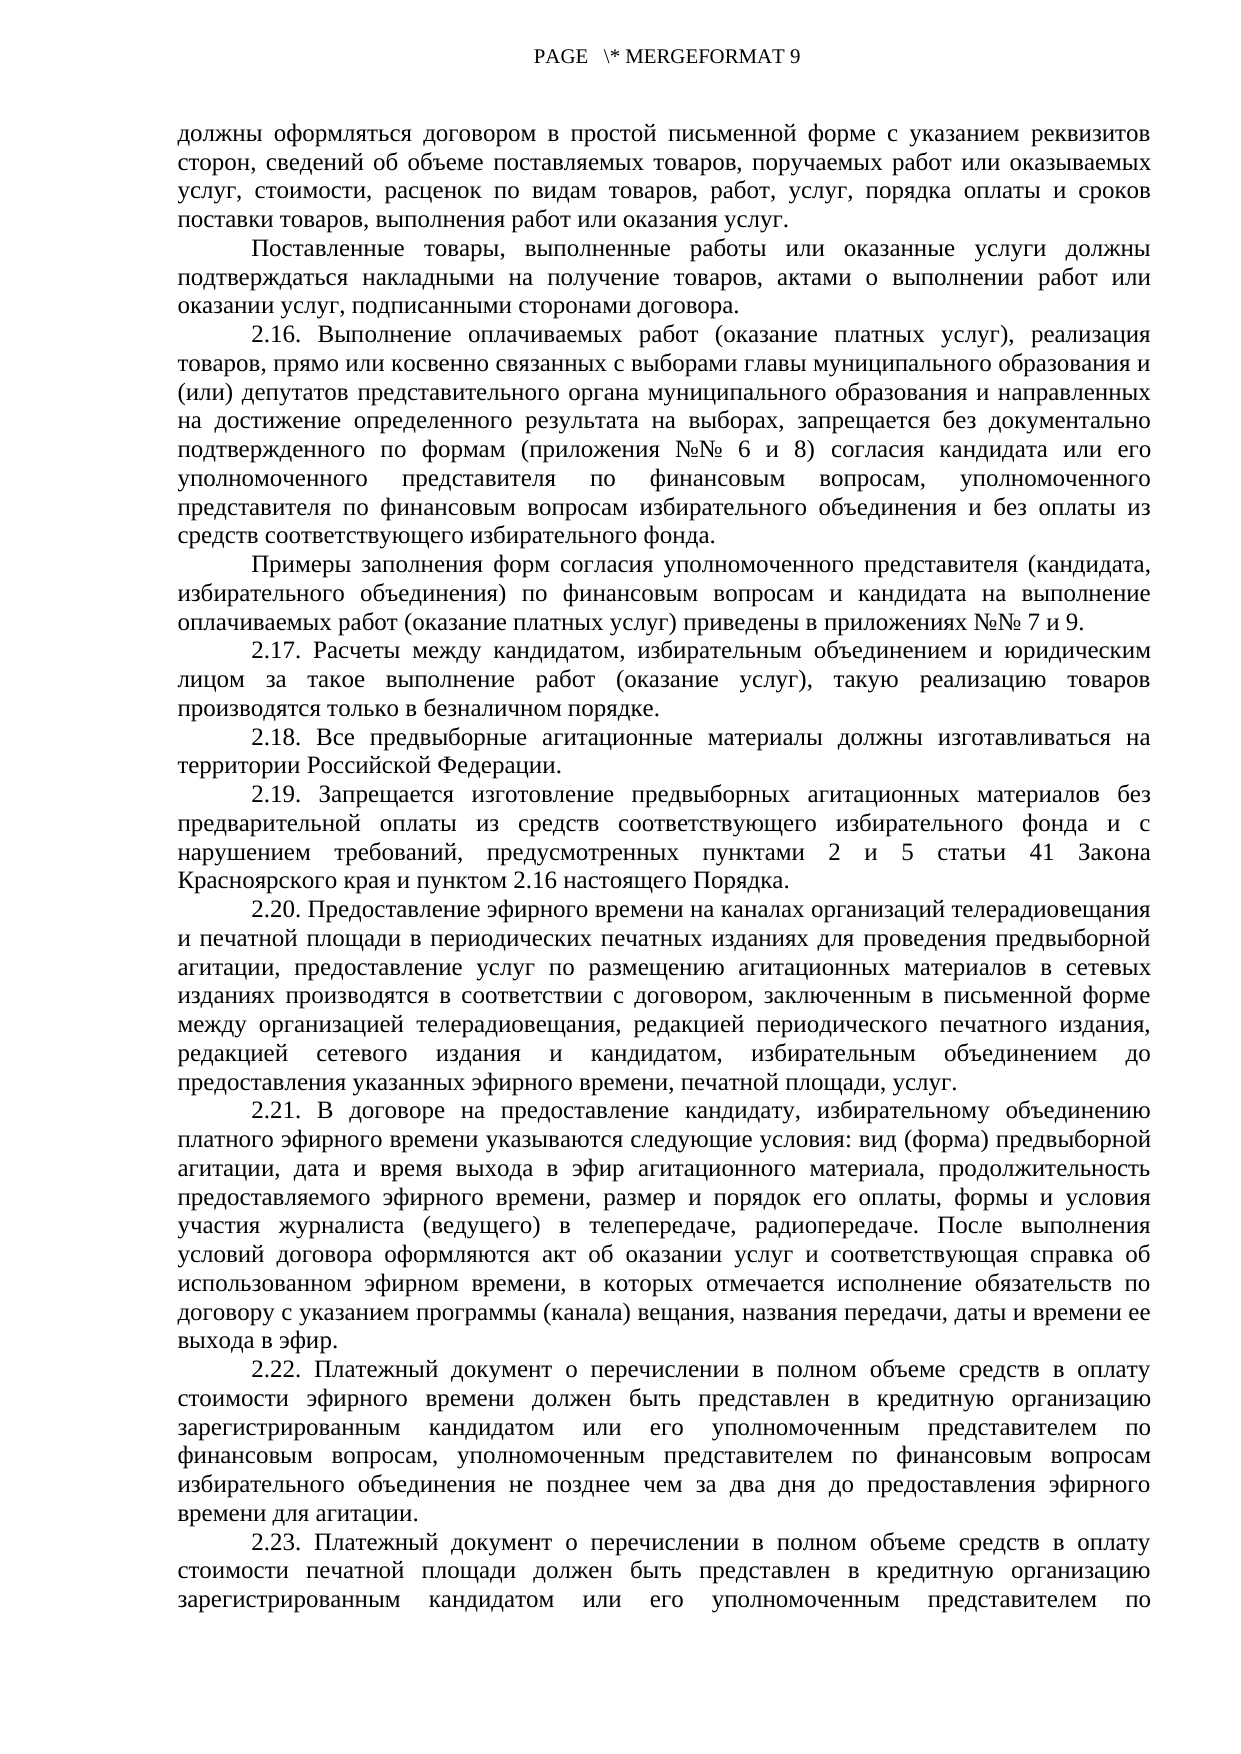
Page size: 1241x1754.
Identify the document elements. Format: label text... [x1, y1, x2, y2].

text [177, 118, 1152, 233]
text 2.22. Платежный документ о перечислении в полном объеме средств в оплату стоимости эфирного времени должен быть представлен в кредитную организацию зарегистрированным кандидатом или его уполномоченным представителем по финансовым вопросам, уполномоченным представителем по финансовым вопросам избирательного объединения не позднее чем за два дня до предоставления эфирного времени для агитации. [177, 1354, 1152, 1527]
text Поставленные товары, выполненные работы или оказанные услуги должны подтверждаться накладными на получение товаров, актами о выполнении работ или оказании услуг, подписанными сторонами договора. [177, 233, 1152, 319]
text 2.18. Все предвыборные агитационные материалы должны изготавливаться на территории Российской Федерации. [177, 722, 1152, 779]
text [177, 1527, 1152, 1613]
text 2.20. Предоставление эфирного времени на каналах организаций телерадиовещания и печатной площади в периодических печатных изданиях для проведения предвыборной агитации, предоставление услуг по размещению агитационных материалов в сетевых изданиях производятся в соответствии с договором, заключенным в письменной форме между организацией телерадиовещания, редакцией периодического печатного издания, редакцией сетевого издания и кандидатом, избирательным объединением до предоставления указанных эфирного времени, печатной площади, услуг. [177, 894, 1152, 1096]
text 2.17. Расчеты между кандидатом, избирательным объединением и юридическим лицом за такое выполнение работ (оказание услуг), такую реализацию товаров производятся только в безналичном порядке. [177, 636, 1152, 722]
text 2.16. Выполнение оплачиваемых работ (оказание платных услуг), реализация товаров, прямо или косвенно связанных с выборами главы муниципального образования и (или) депутатов представительного органа муниципального образования и направленных на достижение определенного результата на выборах, запрещается без документально подтвержденного по формам (приложения №№ 6 и 8) согласия кандидата или его уполномоченного представителя по финансовым вопросам, уполномоченного представителя по финансовым вопросам избирательного объединения и без оплаты из средств соответствующего избирательного фонда. [177, 319, 1152, 549]
text 2.19. Запрещается изготовление предвыборных агитационных материалов без предварительной оплаты из средств соответствующего избирательного фонда и с нарушением требований, предусмотренных пунктами 2 и 5 статьи 41 Закона Красноярского края и пунктом 2.16 настоящего Порядка. [177, 779, 1152, 894]
text Примеры заполнения форм согласия уполномоченного представителя (кандидата, избирательного объединения) по финансовым вопросам и кандидата на выполнение оплачиваемых работ (оказание платных услуг) приведены в приложениях №№ 7 и 9. [177, 549, 1152, 636]
text 2.21. В договоре на предоставление кандидату, избирательному объединению платного эфирного времени указываются следующие условия: вид (форма) предвыборной агитации, дата и время выхода в эфир агитационного материала, продолжительность предоставляемого эфирного времени, размер и порядок его оплаты, формы и условия участия журналиста (ведущего) в телепередаче, радиопередаче. После выполнения условий договора оформляются акт об оказании услуг и соответствующая справка об использованном эфирном времени, в которых отмечается исполнение обязательств по договору с указанием программы (канала) вещания, названия передачи, даты и времени ее выхода в эфир. [177, 1096, 1152, 1354]
